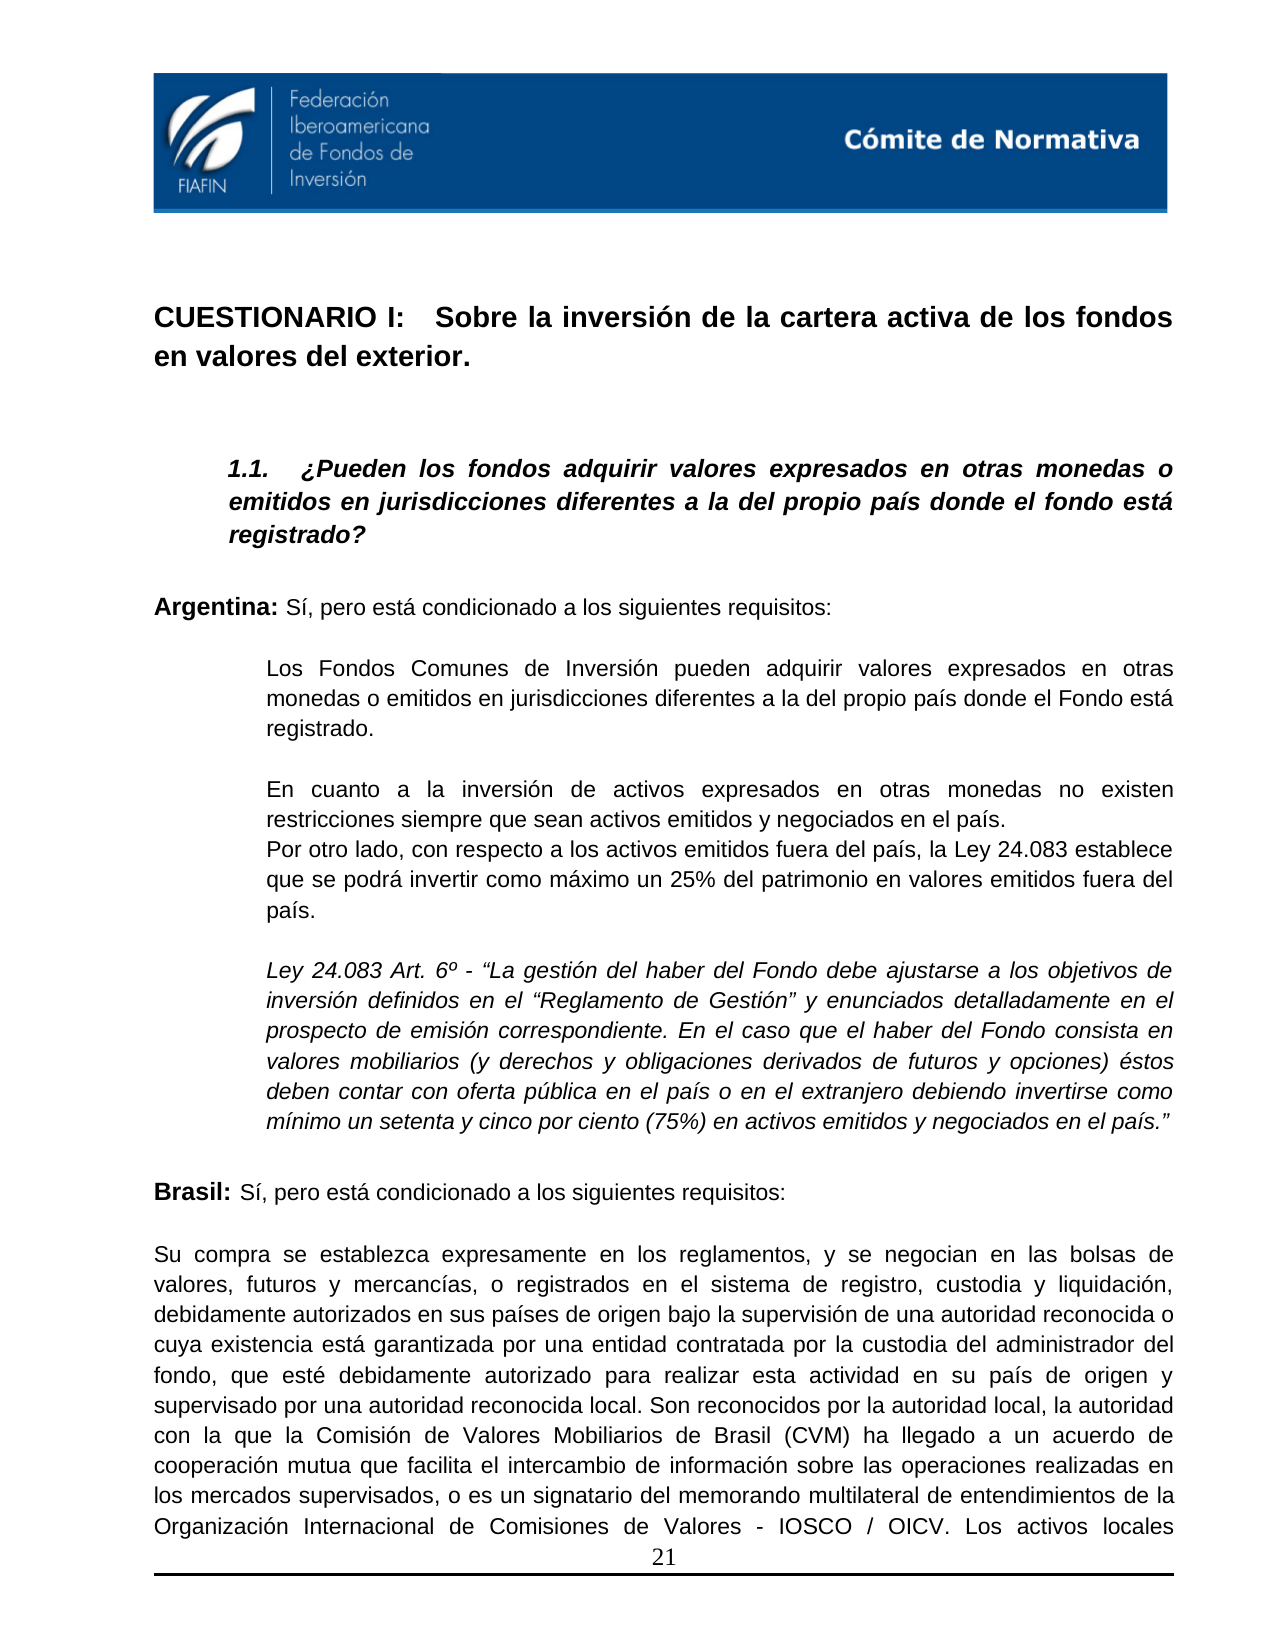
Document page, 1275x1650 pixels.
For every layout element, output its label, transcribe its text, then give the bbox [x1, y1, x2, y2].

list En cuanto a la inversión de activos expresados en otras monedas no existen restricciones siempre que sean activos emitidos y negociados en el país. [266, 776, 1174, 832]
list Los Fondos Comunes de Inversión pueden adquirir valores expresados en otras monedas o emitidos en jurisdicciones diferentes a la del propio país donde el Fondo está registrado. [266, 655, 1174, 742]
list ¿Pueden los fondos adquirir valores expresados en otras monedas o emitidos en jurisdicciones diferentes a la del propio país donde el fondo está registrado? [227, 454, 1174, 549]
list Ley 24.083 Art. 6º - “La gestión del haber del Fondo debe ajustarse a los objetivos de inversión definidos en el “Reglamento de Gestión” y enunciados detalladamente en el prospecto de emisión correspondiente. En el caso que el haber del Fondo consista en valores mobiliarios (y derechos y obligaciones derivados de futuros y opciones) éstos deben contar con oferta pública en el país o en el extranjero debiendo invertirse como mínimo un setenta y cinco por ciento (75%) en activos emitidos y negociados en el país.” [266, 957, 1174, 1134]
picture [153, 73, 1168, 213]
text CUESTIONARIO I: Sobre la inversión de la cartera activa de los fondos en valores del exterior. [153, 300, 1174, 372]
list Por otro lado, con respecto a los activos emitidos fuera del país, la Ley 24.083 establece que se podrá invertir como máximo un 25% del patrimonio en valores emitidos fuera del país. [266, 836, 1174, 923]
list Brasil: Sí, pero está condicionado a los siguientes requisitos: [153, 1177, 1174, 1206]
list Argentina: Sí, pero está condicionado a los siguientes requisitos: [153, 592, 1174, 621]
